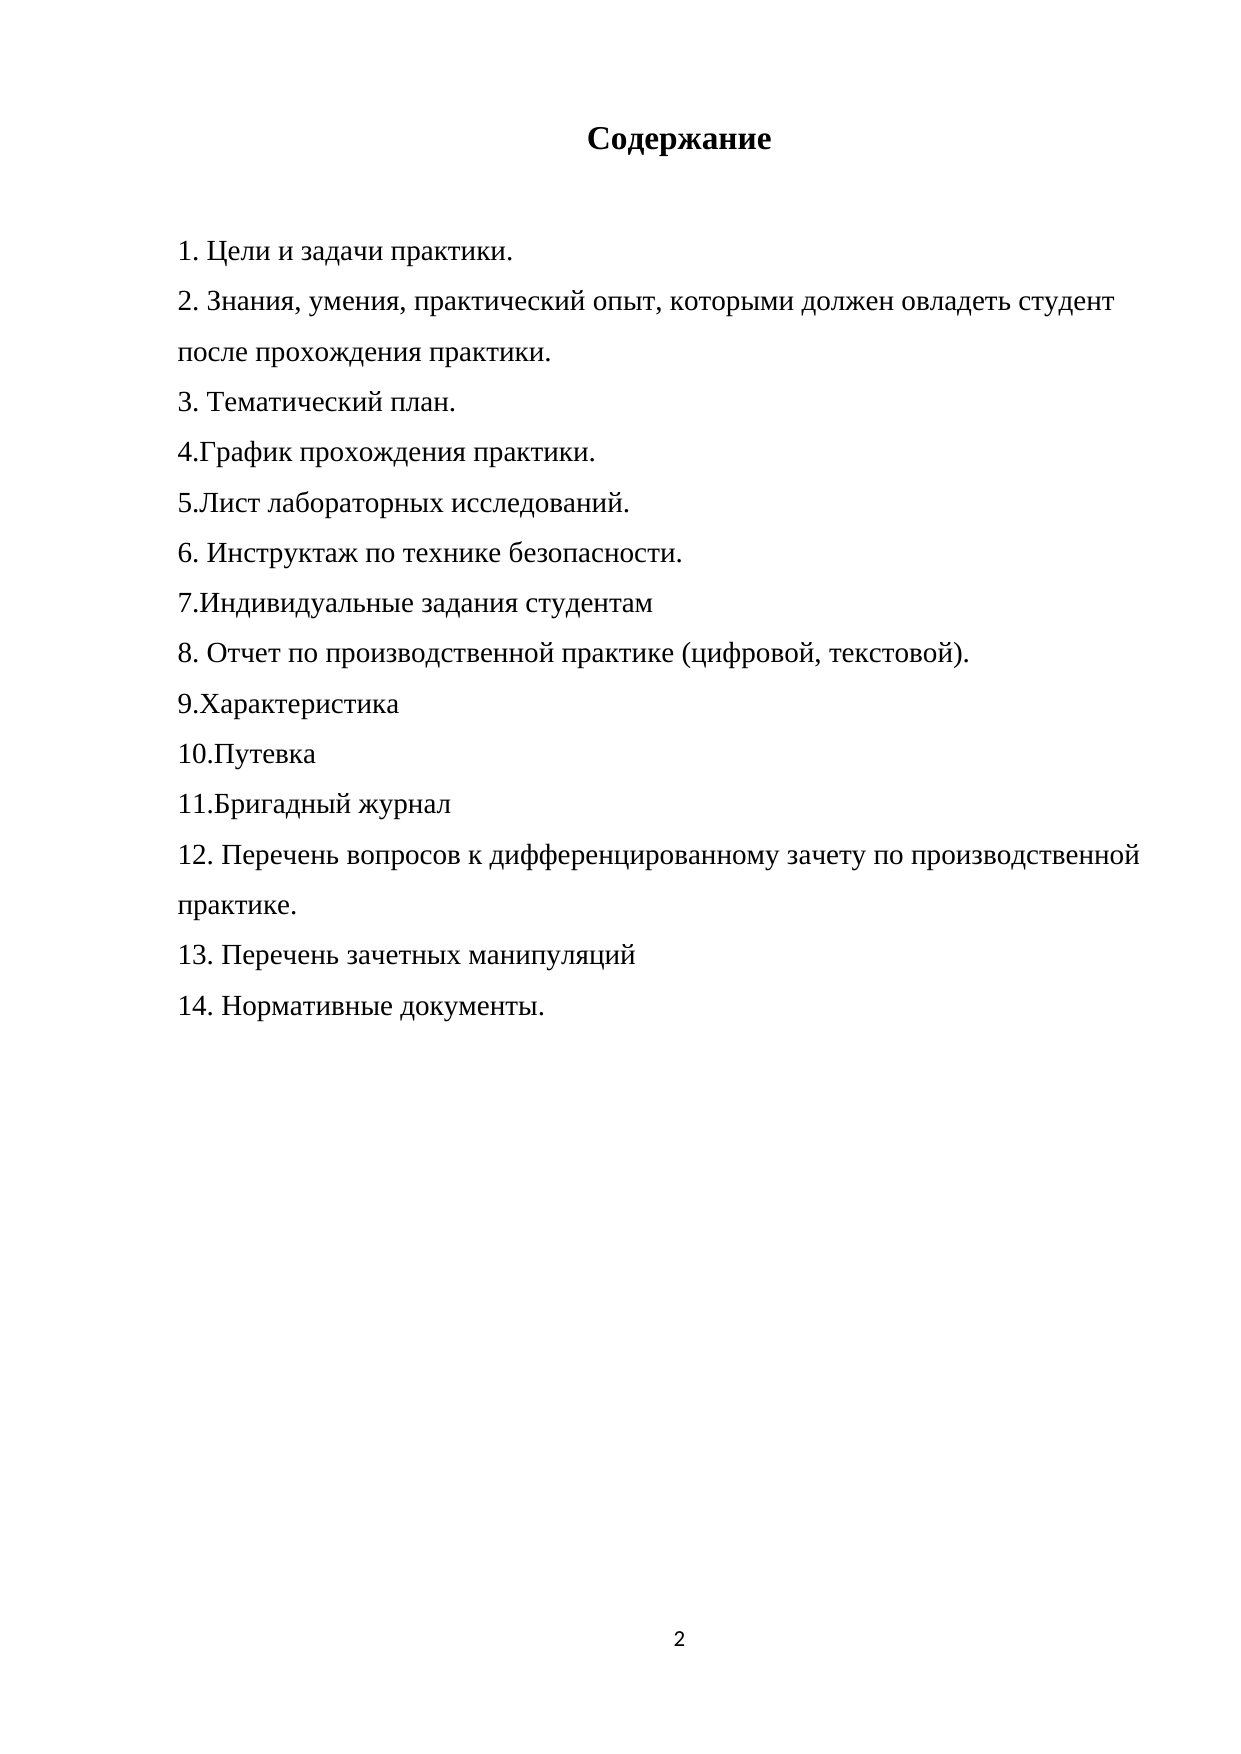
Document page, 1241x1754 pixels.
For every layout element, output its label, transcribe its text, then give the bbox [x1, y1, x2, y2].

text 9.Характеристика [177, 686, 1181, 719]
text 4.График прохождения практики. [177, 434, 1181, 468]
text 3. Тематический план. [177, 384, 1181, 418]
text Содержание [177, 118, 1181, 156]
text 1. Цели и задачи практики. [177, 233, 1181, 267]
text 14. Нормативные документы. [177, 988, 1181, 1021]
text 6. Инструктаж по технике безопасности. [177, 535, 1181, 568]
text 10.Путевка [177, 736, 1181, 770]
text 13. Перечень зачетных манипуляций [177, 937, 1181, 971]
text 7.Индивидуальные задания студентам [177, 585, 1181, 619]
text 2. Знания, умения, практический опыт, которыми должен овладеть студент после прохождения практики. [177, 283, 1181, 367]
text 11.Бригадный журнал [177, 787, 1181, 820]
text 12. Перечень вопросов к дифференцированному зачету по производственной практике. [177, 837, 1181, 921]
text 8. Отчет по производственной практике (цифровой, текстовой). [177, 636, 1181, 669]
text 5.Лист лабораторных исследований. [177, 485, 1181, 518]
